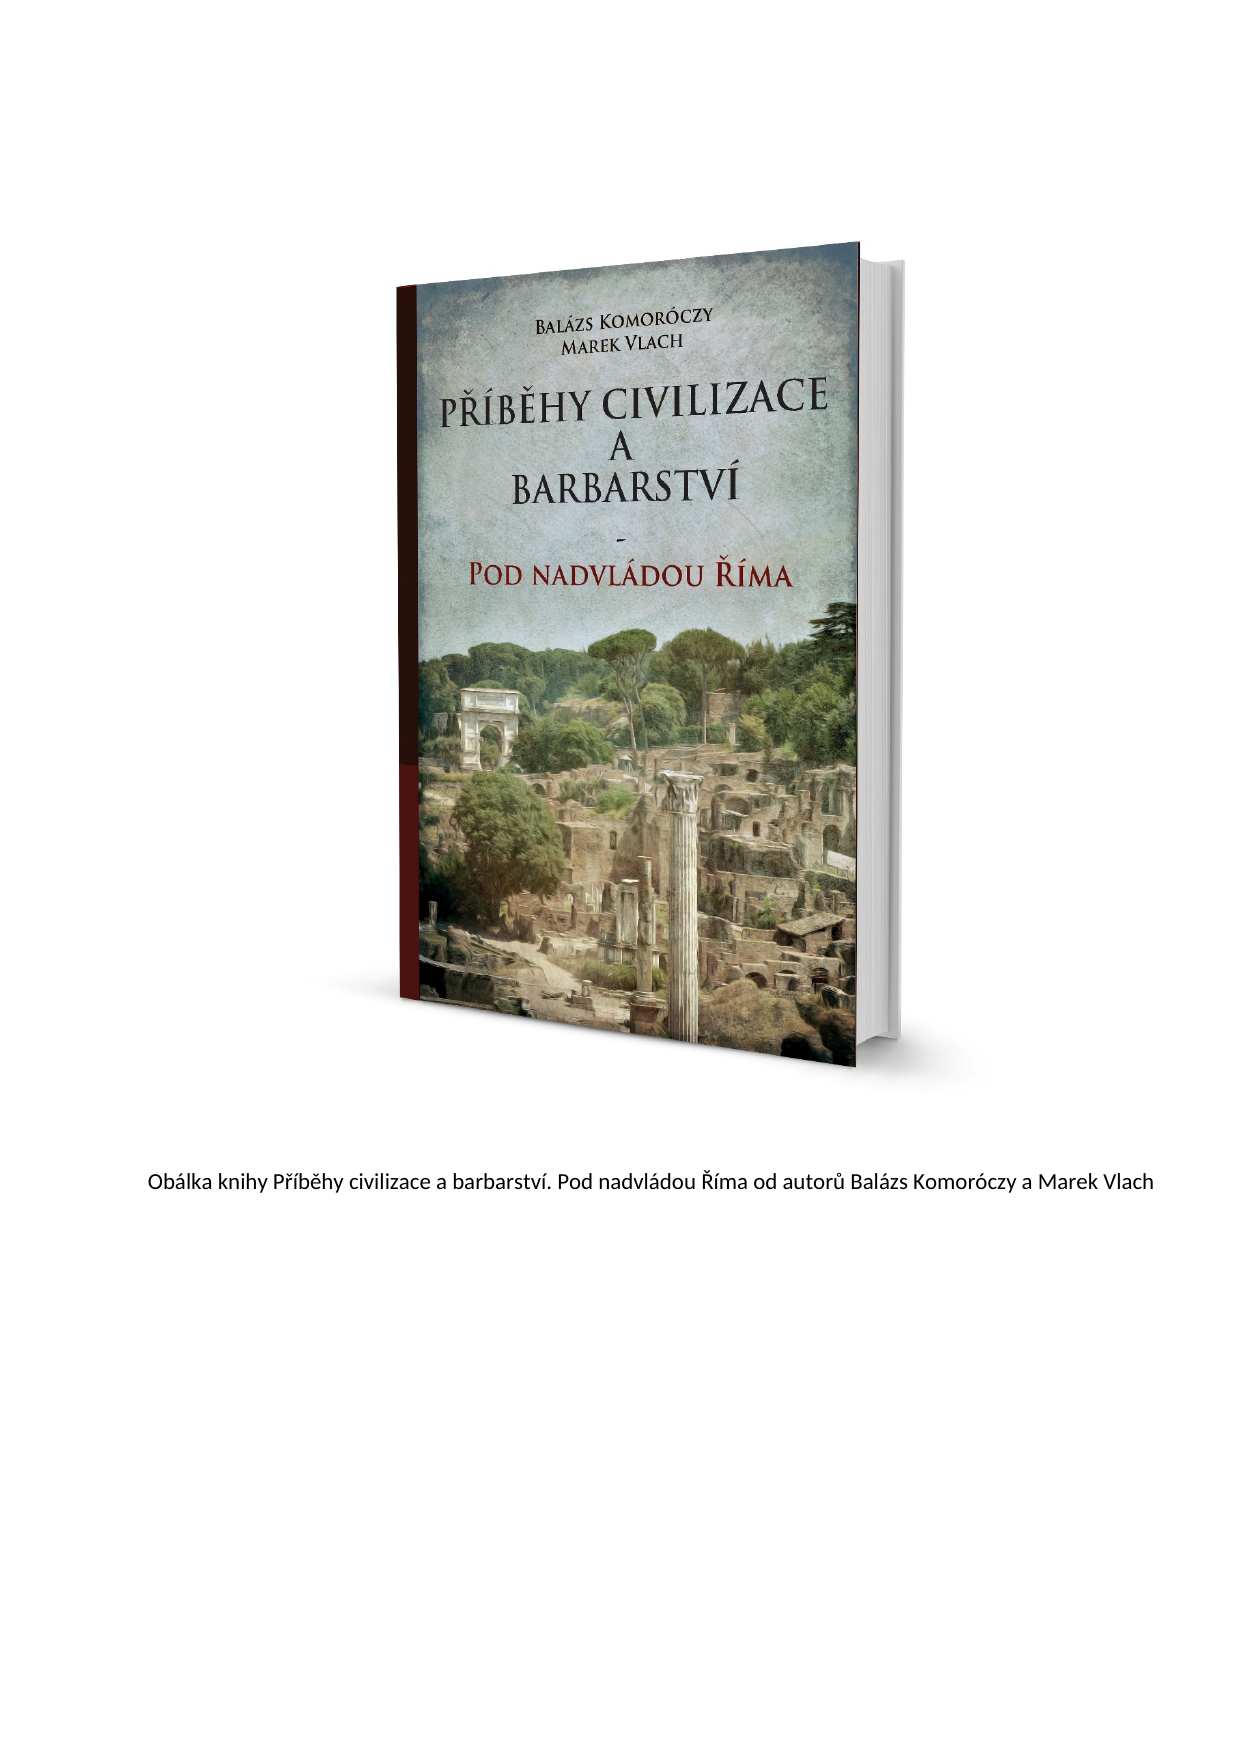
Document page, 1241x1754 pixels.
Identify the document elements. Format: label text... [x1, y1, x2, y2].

picture [147, 147, 1166, 1166]
